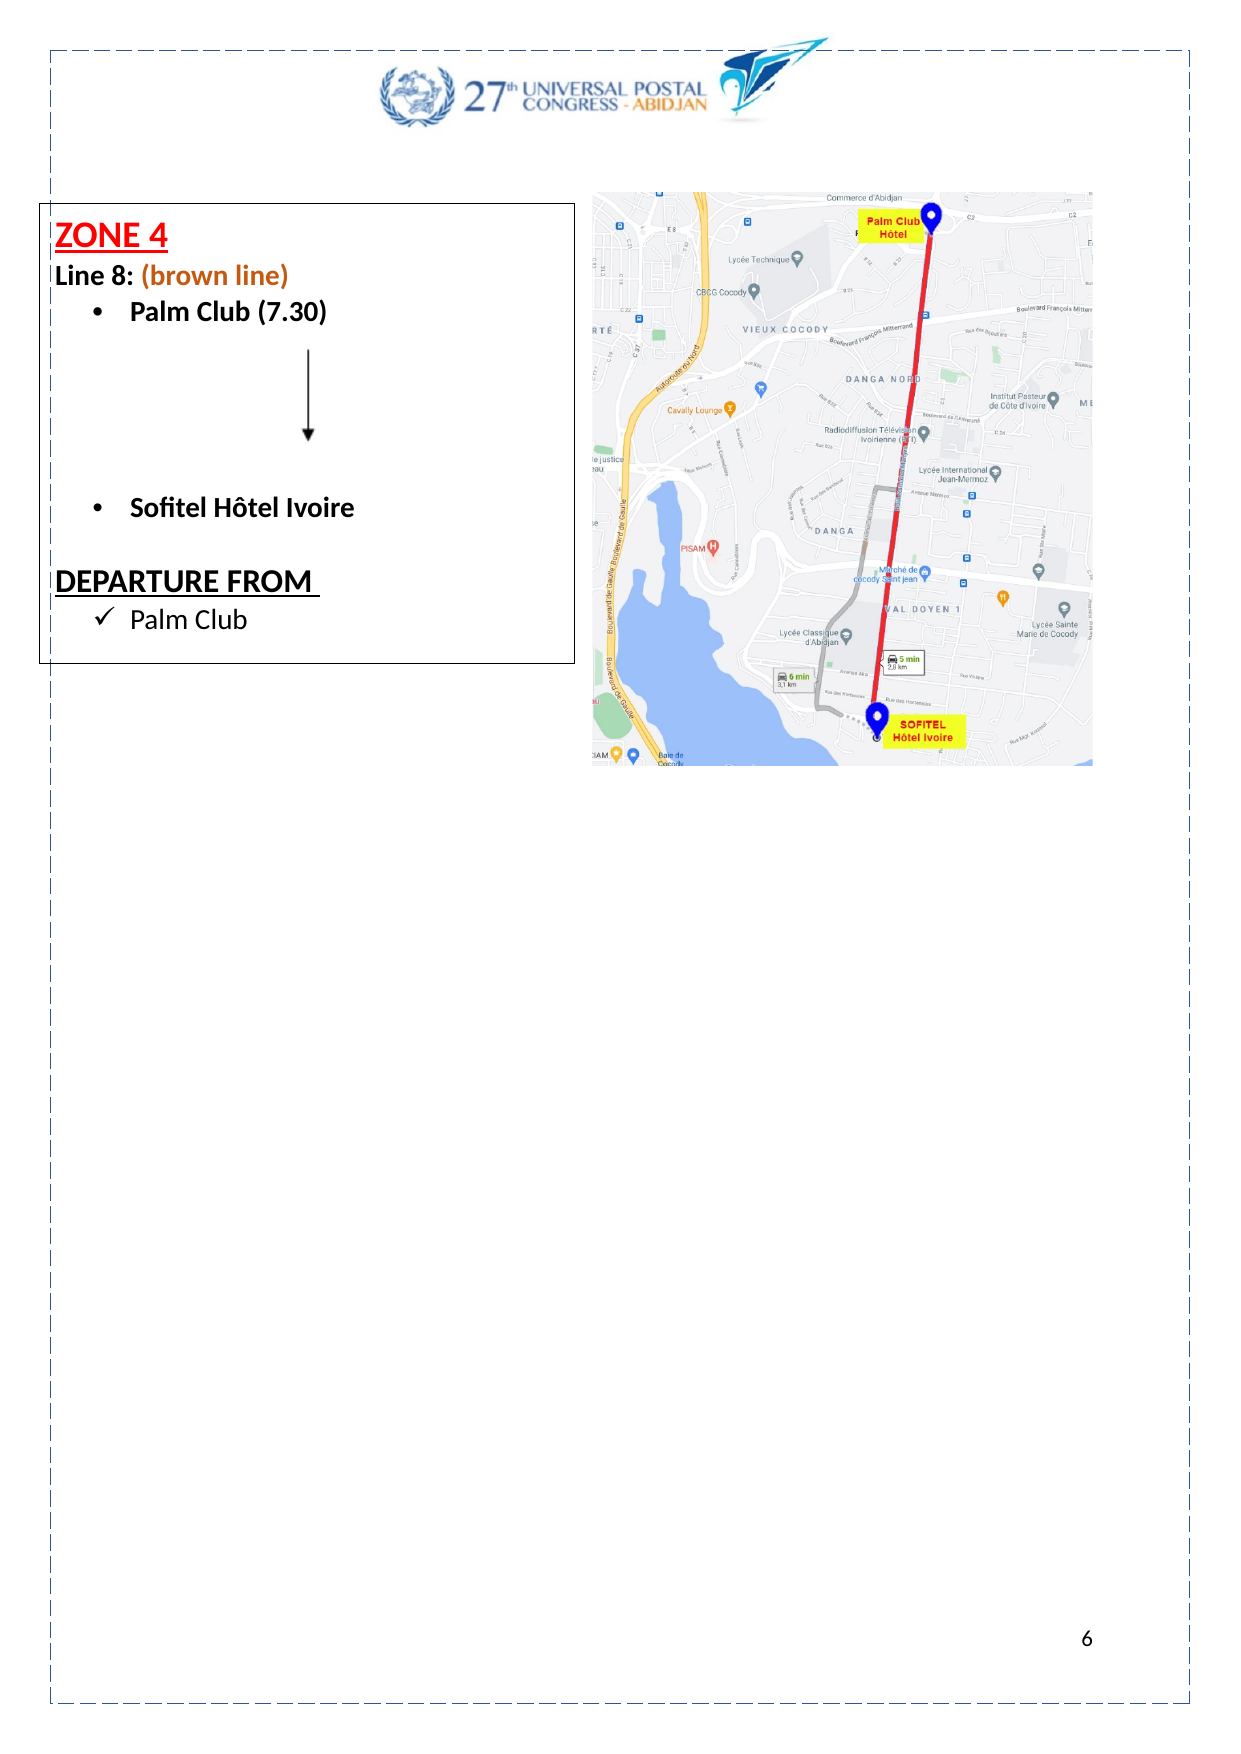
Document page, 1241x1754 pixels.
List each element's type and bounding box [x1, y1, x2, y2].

picture [375, 32, 839, 136]
picture [592, 192, 1093, 766]
